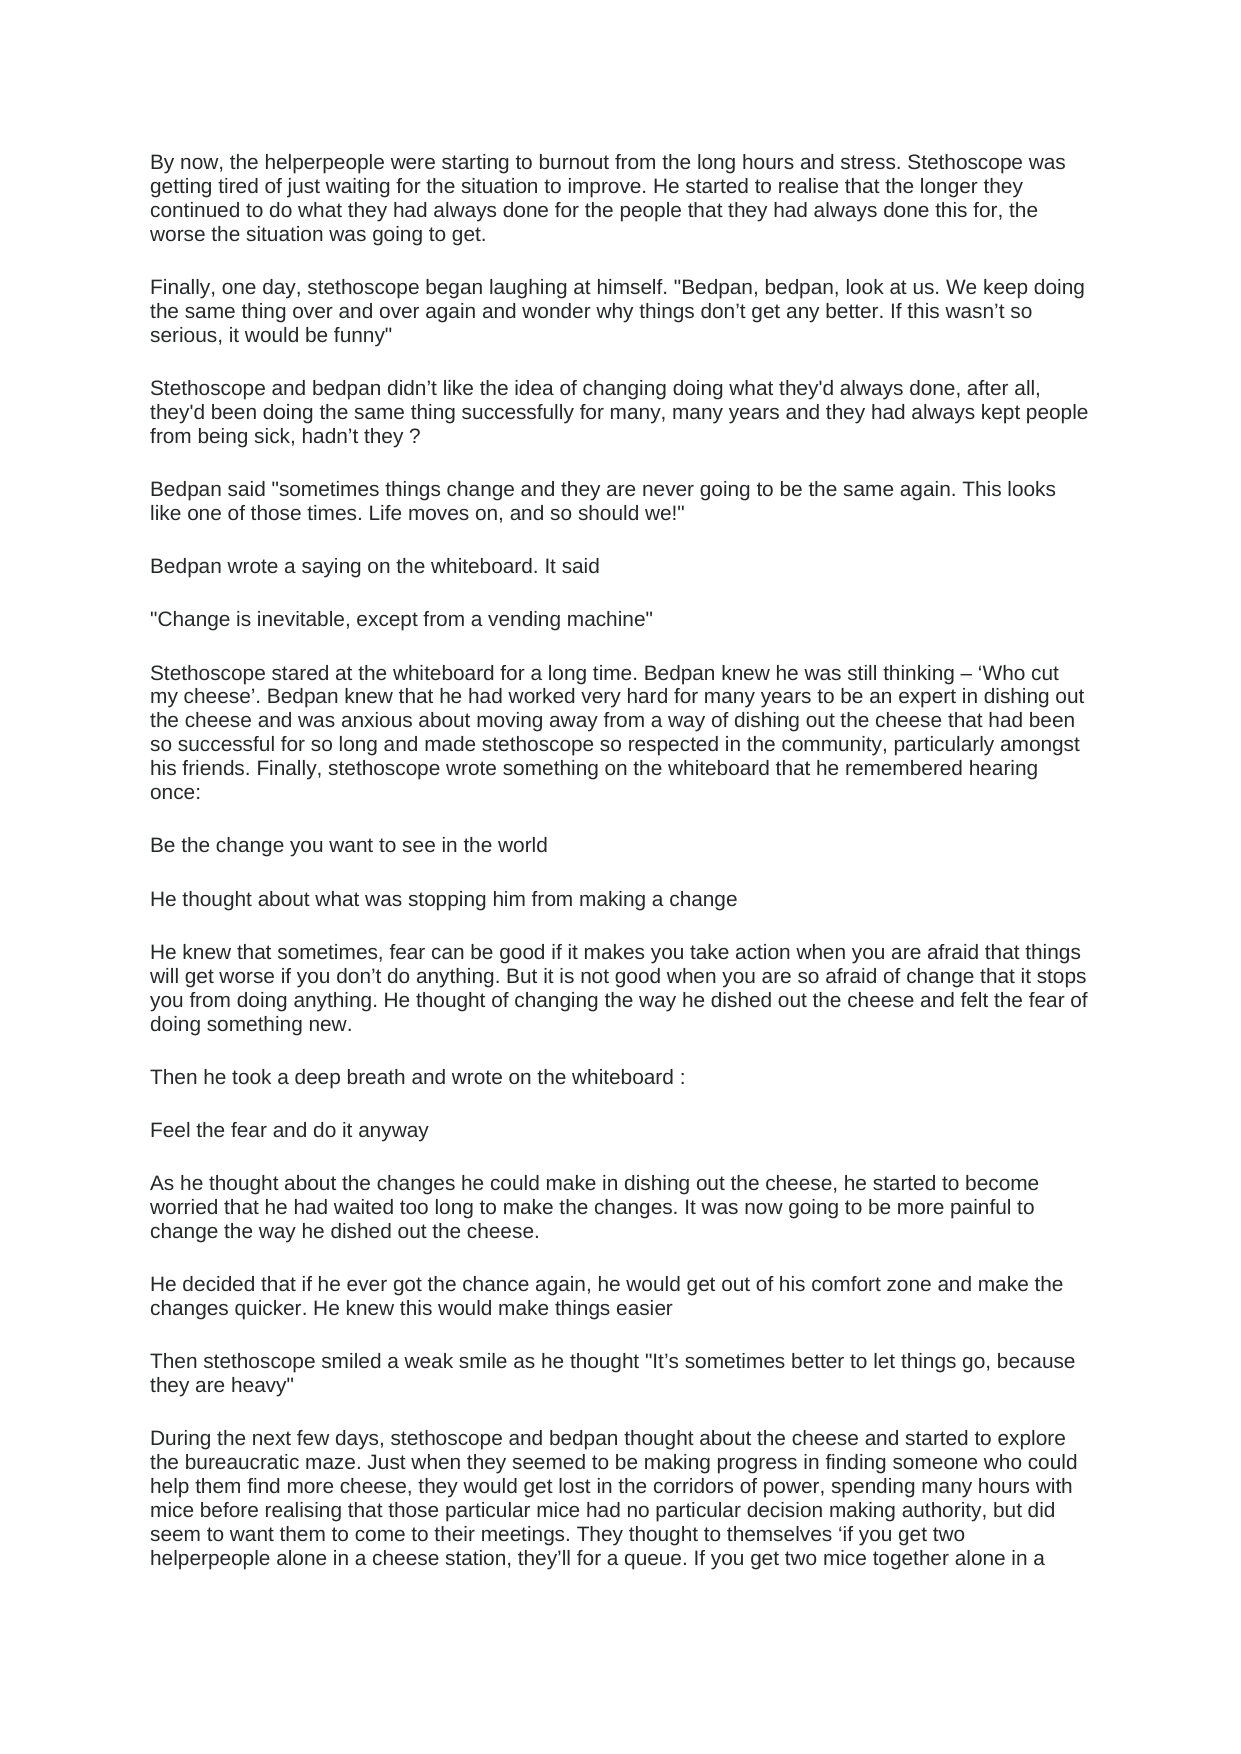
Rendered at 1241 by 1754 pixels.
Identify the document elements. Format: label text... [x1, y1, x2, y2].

text He thought about what was stopping him from making a change [150, 886, 1090, 910]
text Bedpan said "sometimes things change and they are never going to be the same again. This looks like one of those times. Life moves on, and so should we!" [150, 477, 1090, 525]
text Finally, one day, stethoscope began laughing at himself. "Bedpan, bedpan, look at us. We keep doing the same thing over and over again and wonder why things don’t get any better. If this wasn’t so serious, it would be funny" [150, 275, 1090, 347]
text Then stethoscope smiled a weak smile as he thought "It’s sometimes better to let things go, because they are heavy" [150, 1349, 1090, 1397]
text He decided that if he ever got the chance again, he would get out of his comfort zone and make the changes quicker. He knew this would make things easier [150, 1272, 1090, 1320]
text As he thought about the changes he could make in dishing out the cheese, he started to become worried that he had waited too long to make the changes. It was now going to be more painful to change the way he dished out the cheese. [150, 1171, 1090, 1243]
text Stethoscope and bedpan didn’t like the idea of changing doing what they'd always done, after all, they'd been doing the same thing successfully for many, many years and they had always kept people from being sick, hadn’t they ? [150, 376, 1090, 448]
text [150, 1426, 1090, 1570]
text Stethoscope stared at the whiteboard for a long time. Bedpan knew he was still thinking – ‘Who cut my cheese’. Bedpan knew that he had worked very hard for many years to be an expert in dishing out the cheese and was anxious about moving away from a way of dishing out the cheese that had been so successful for so long and made stethoscope so respected in the community, particularly amongst his friends. Finally, stethoscope wrote something on the whiteboard that he remembered hearing once: [150, 660, 1090, 804]
text He knew that sometimes, fear can be good if it makes you take action when you are afraid that things will get worse if you don’t do anything. But it is not good when you are so afraid of change that it stops you from doing anything. He thought of changing the way he dished out the cheese and felt the fear of doing something new. [150, 939, 1090, 1035]
text Bedpan wrote a saying on the whiteboard. It said [150, 554, 1090, 578]
text Feel the fear and do it anyway [150, 1118, 1090, 1142]
text By now, the helperpeople were starting to burnout from the long hours and stress. Stethoscope was getting tired of just waiting for the situation to improve. He started to realise that the longer they continued to do what they had always done for the people that they had always done this for, the worse the situation was going to get. [150, 150, 1090, 246]
text Then he took a deep breath and wrote on the whiteboard : [150, 1064, 1090, 1088]
text Be the change you want to see in the world [150, 833, 1090, 857]
text "Change is inevitable, except from a vending machine" [150, 607, 1090, 631]
